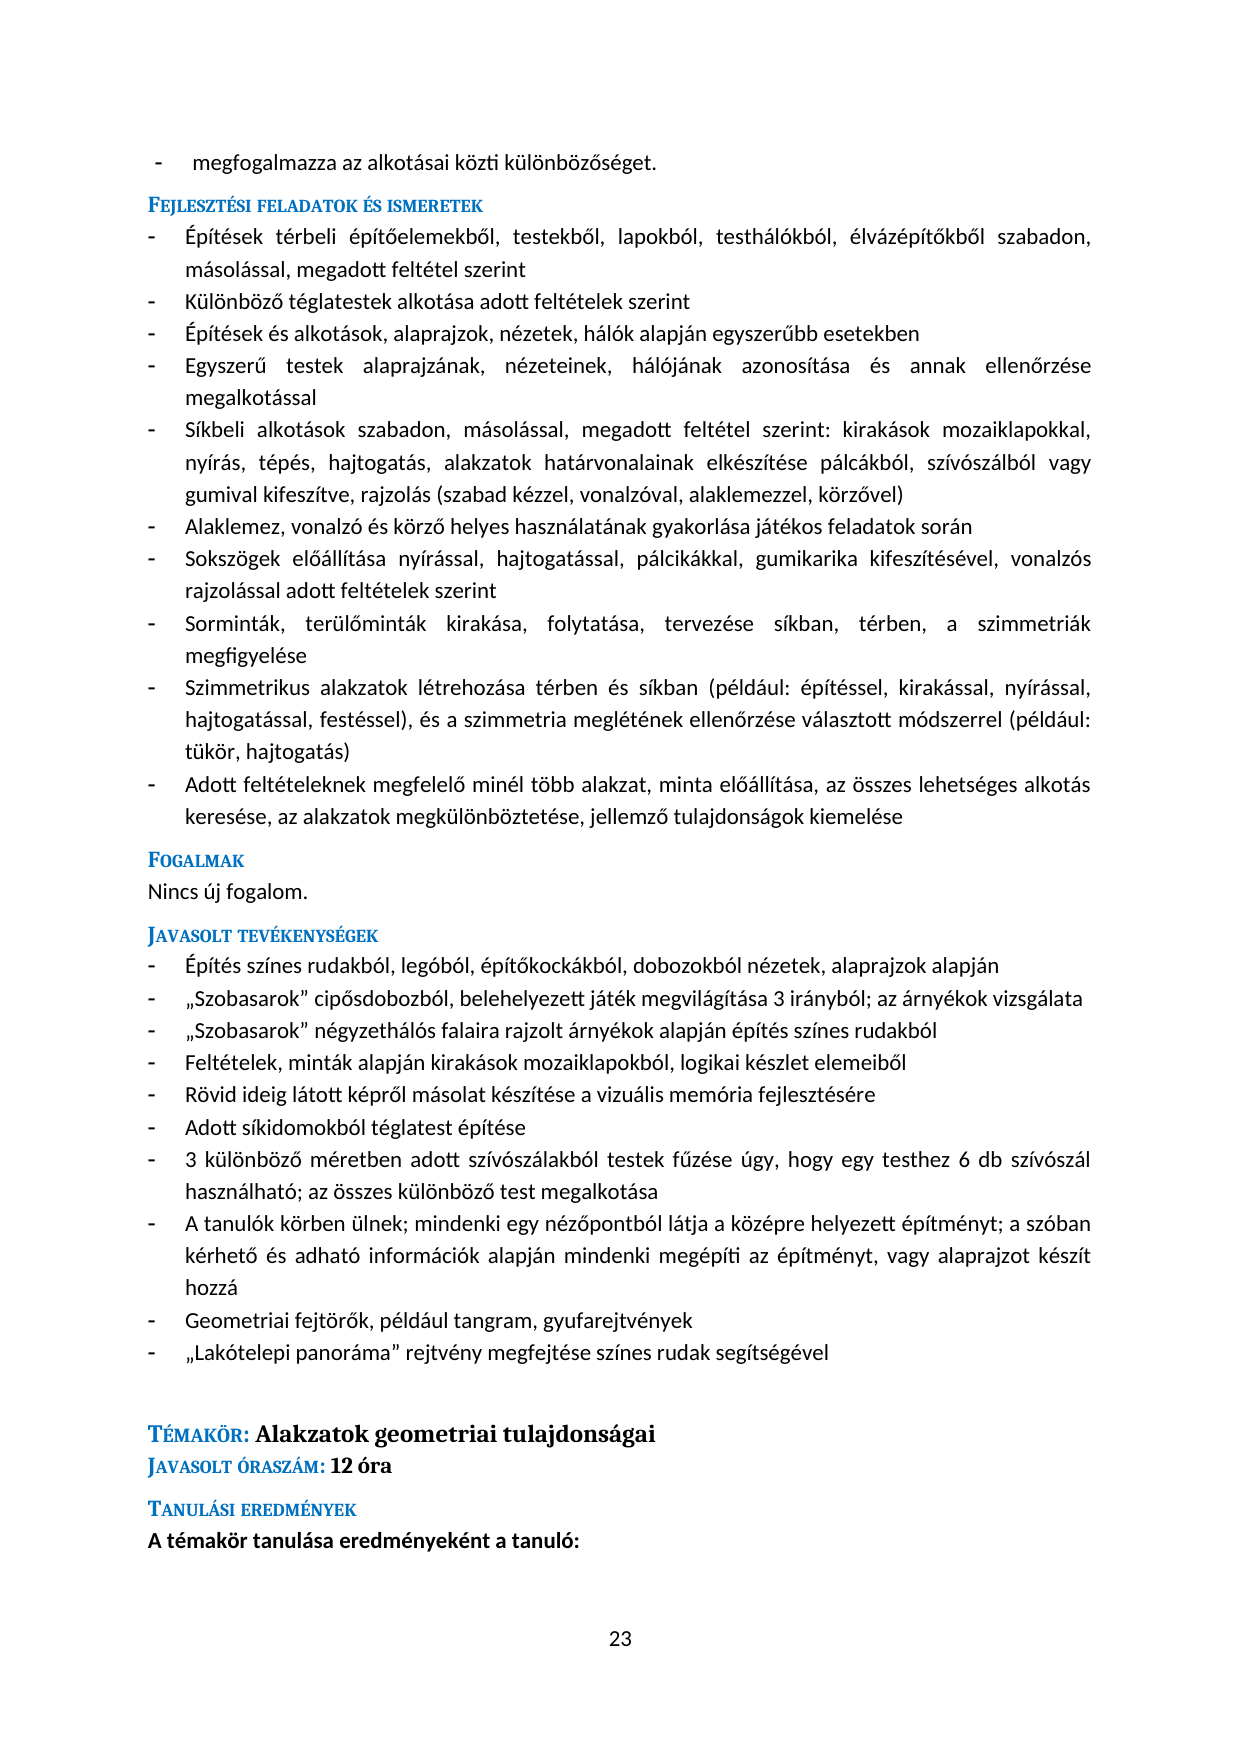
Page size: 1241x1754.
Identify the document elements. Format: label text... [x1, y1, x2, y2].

list Építések térbeli építőelemekből, testekből, lapokból, testhálókból, élvázépítőkből szabadon, másolással, megadott feltétel szerint [148, 222, 1093, 283]
list Szimmetrikus alakzatok létrehozása térben és síkban (például: építéssel, kirakással, nyírással, hajtogatással, festéssel), és a szimmetria meglétének ellenőrzése választott módszerrel (például: tükör, hajtogatás) [148, 673, 1093, 766]
list Síkbeli alkotások szabadon, másolással, megadott feltétel szerint: kirakások mozaiklapokkal, nyírás, tépés, hajtogatás, alakzatok határvonalainak elkészítése pálcákból, szívószálból vagy gumival kifeszítve, rajzolás (szabad kézzel, vonalzóval, alaklemezzel, körzővel) [148, 416, 1093, 508]
list Egyszerű testek alaprajzának, nézeteinek, hálójának azonosítása és annak ellenőrzése megalkotással [148, 351, 1093, 411]
list 3 különböző méretben adott szívószálakból testek fűzése úgy, hogy egy testhez 6 db szívószál használható; az összes különböző test megalkotása [148, 1145, 1093, 1205]
list Építések és alkotások, alaprajzok, nézetek, hálók alapján egyszerűbb esetekben [148, 319, 1093, 347]
list „Lakótelepi panoráma” rejtvény megfejtése színes rudak segítségével [148, 1338, 1093, 1366]
text Nincs új fogalom. [148, 877, 1093, 905]
list Geometriai fejtörők, például tangram, gyufarejtvények [148, 1306, 1093, 1334]
list Feltételek, minták alapján kirakások mozaiklapokból, logikai készlet elemeiből [148, 1048, 1093, 1076]
list A tanulók körben ülnek; mindenki egy nézőpontból látja a középre helyezett építményt; a szóban kérhető és adható információk alapján mindenki megépíti az építményt, vagy alaprajzot készít hozzá [148, 1209, 1093, 1302]
list „Szobasarok” cipősdobozból, belehelyezett játék megvilágítása 3 irányból; az árnyékok vizsgálata [148, 984, 1093, 1012]
list Adott síkidomokból téglatest építése [148, 1113, 1093, 1141]
list Rövid ideig látott képről másolat készítése a vizuális memória fejlesztésére [148, 1080, 1093, 1108]
list Különböző téglatestek alkotása adott feltételek szerint [148, 287, 1093, 315]
subtitle Tanulási eredmények [148, 1496, 1093, 1522]
list Sokszögek előállítása nyírással, hajtogatással, pálcikákkal, gumikarika kifeszítésével, vonalzós rajzolással adott feltételek szerint [148, 544, 1093, 604]
text Témakör: Alakzatok geometriai tulajdonságai [148, 1420, 1093, 1449]
list Építés színes rudakból, legóból, építőkockákból, dobozokból nézetek, alaprajzok alapján [148, 952, 1093, 980]
subtitle Fogalmak [148, 847, 1093, 873]
list Sorminták, terülőminták kirakása, folytatása, tervezése síkban, térben, a szimmetriák megfigyelése [148, 609, 1093, 669]
list megfogalmazza az alkotásai közti különbözőséget. [154, 148, 1093, 176]
list „Szobasarok” négyzethálós falaira rajzolt árnyékok alapján építés színes rudakból [148, 1016, 1093, 1044]
subtitle Fejlesztési feladatok és ismeretek [148, 192, 1093, 219]
list Alaklemez, vonalzó és körző helyes használatának gyakorlása játékos feladatok során [148, 512, 1093, 540]
list Adott feltételeknek megfelelő minél több alakzat, minta előállítása, az összes lehetséges alkotás keresése, az alakzatok megkülönböztetése, jellemző tulajdonságok kiemelése [148, 770, 1093, 830]
text Javasolt óraszám: 12 óra [148, 1453, 1093, 1479]
text A témakör tanulása eredményeként a tanuló: [148, 1526, 1093, 1554]
subtitle Javasolt tevékenységek [148, 921, 1093, 948]
